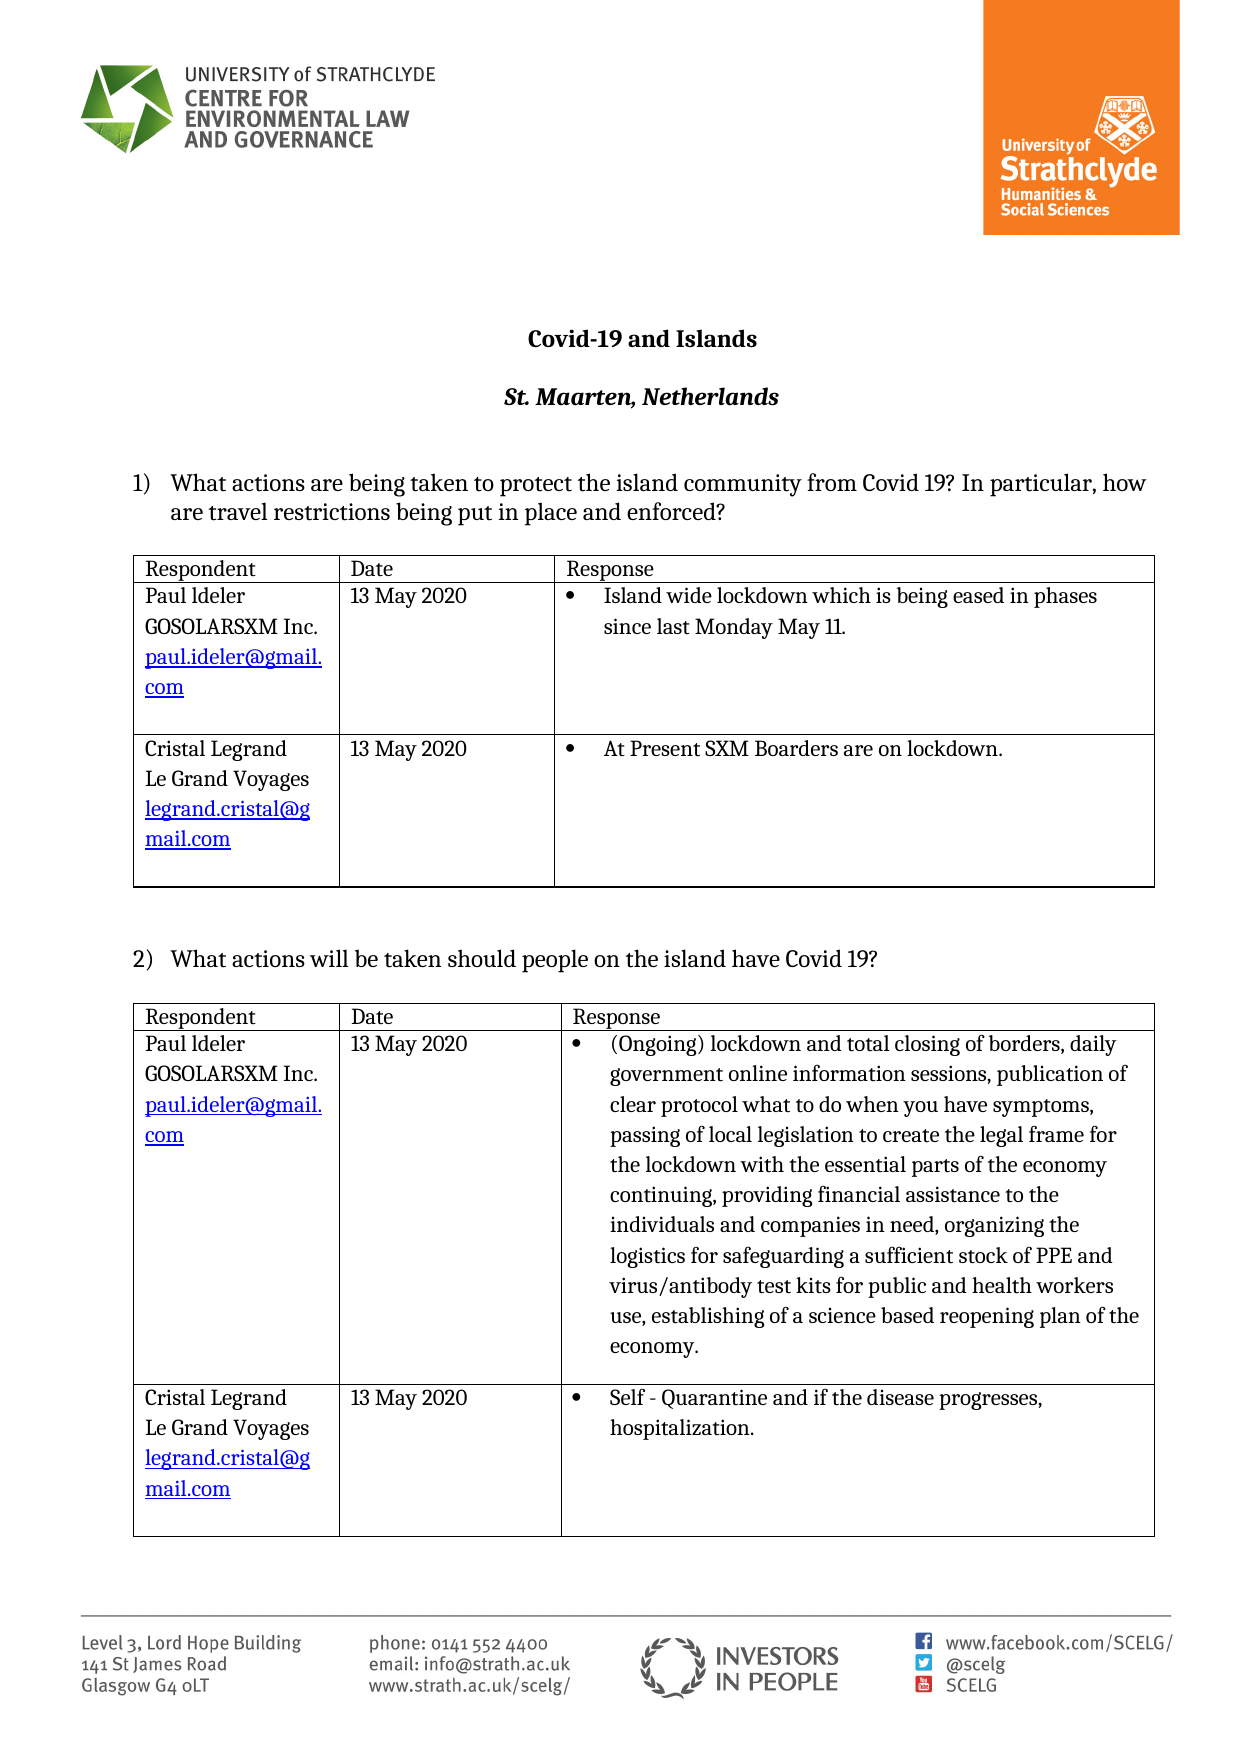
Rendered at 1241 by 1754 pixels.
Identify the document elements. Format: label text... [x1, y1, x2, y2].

table_header Respondent [134, 556, 339, 582]
picture [73, 0, 1201, 235]
list What actions are being taken to protect the island community from Covid 19? In particular, how are travel restrictions being put in place and enforced? [133, 469, 1152, 526]
table_cell Cristal Legrand Le Grand Voyages legrand.cristal@gmail.com [134, 735, 339, 886]
text St. Maarten, Netherlands [133, 382, 1152, 411]
table_cell (Ongoing) lockdown and total closing of borders, daily government online information sessions, publication of clear protocol what to do when you have symptoms, passing of local legislation to create the legal frame for the lockdown with the essential parts of the economy continuing, providing financial assistance to the individuals and companies in need, organizing the logistics for safeguarding a sufficient stock of PPE and virus/antibody test kits for public and health workers use, establishing of a science based reopening plan of the economy. [562, 1031, 1154, 1384]
table_cell 13 May 2020 [340, 1385, 561, 1536]
table_cell 13 May 2020 [340, 735, 554, 886]
table_cell 13 May 2020 [340, 1031, 561, 1384]
table_header Date [340, 1004, 561, 1030]
table_header Date [340, 556, 554, 582]
table_cell At Present SXM Boarders are on lockdown. [555, 735, 1154, 886]
table_cell Paul ldeler GOSOLARSXM Inc. paul.ideler@gmail.com [134, 583, 339, 734]
table_header Respondent [134, 1004, 339, 1030]
table_cell Island wide lockdown which is being eased in phases since last Monday May 11. [555, 583, 1154, 734]
picture [73, 1600, 1196, 1702]
list What actions will be taken should people on the island have Covid 19? [133, 945, 1152, 974]
table_cell Cristal Legrand Le Grand Voyages legrand.cristal@gmail.com [134, 1385, 339, 1536]
text Covid-19 and Islands [133, 325, 1152, 354]
table_header Response [555, 556, 1154, 582]
table_header Response [562, 1004, 1154, 1030]
table_cell 13 May 2020 [340, 583, 554, 734]
table_cell Self - Quarantine and if the disease progresses, hospitalization. [562, 1385, 1154, 1536]
table_cell Paul ldeler GOSOLARSXM Inc. paul.ideler@gmail.com [134, 1031, 339, 1384]
